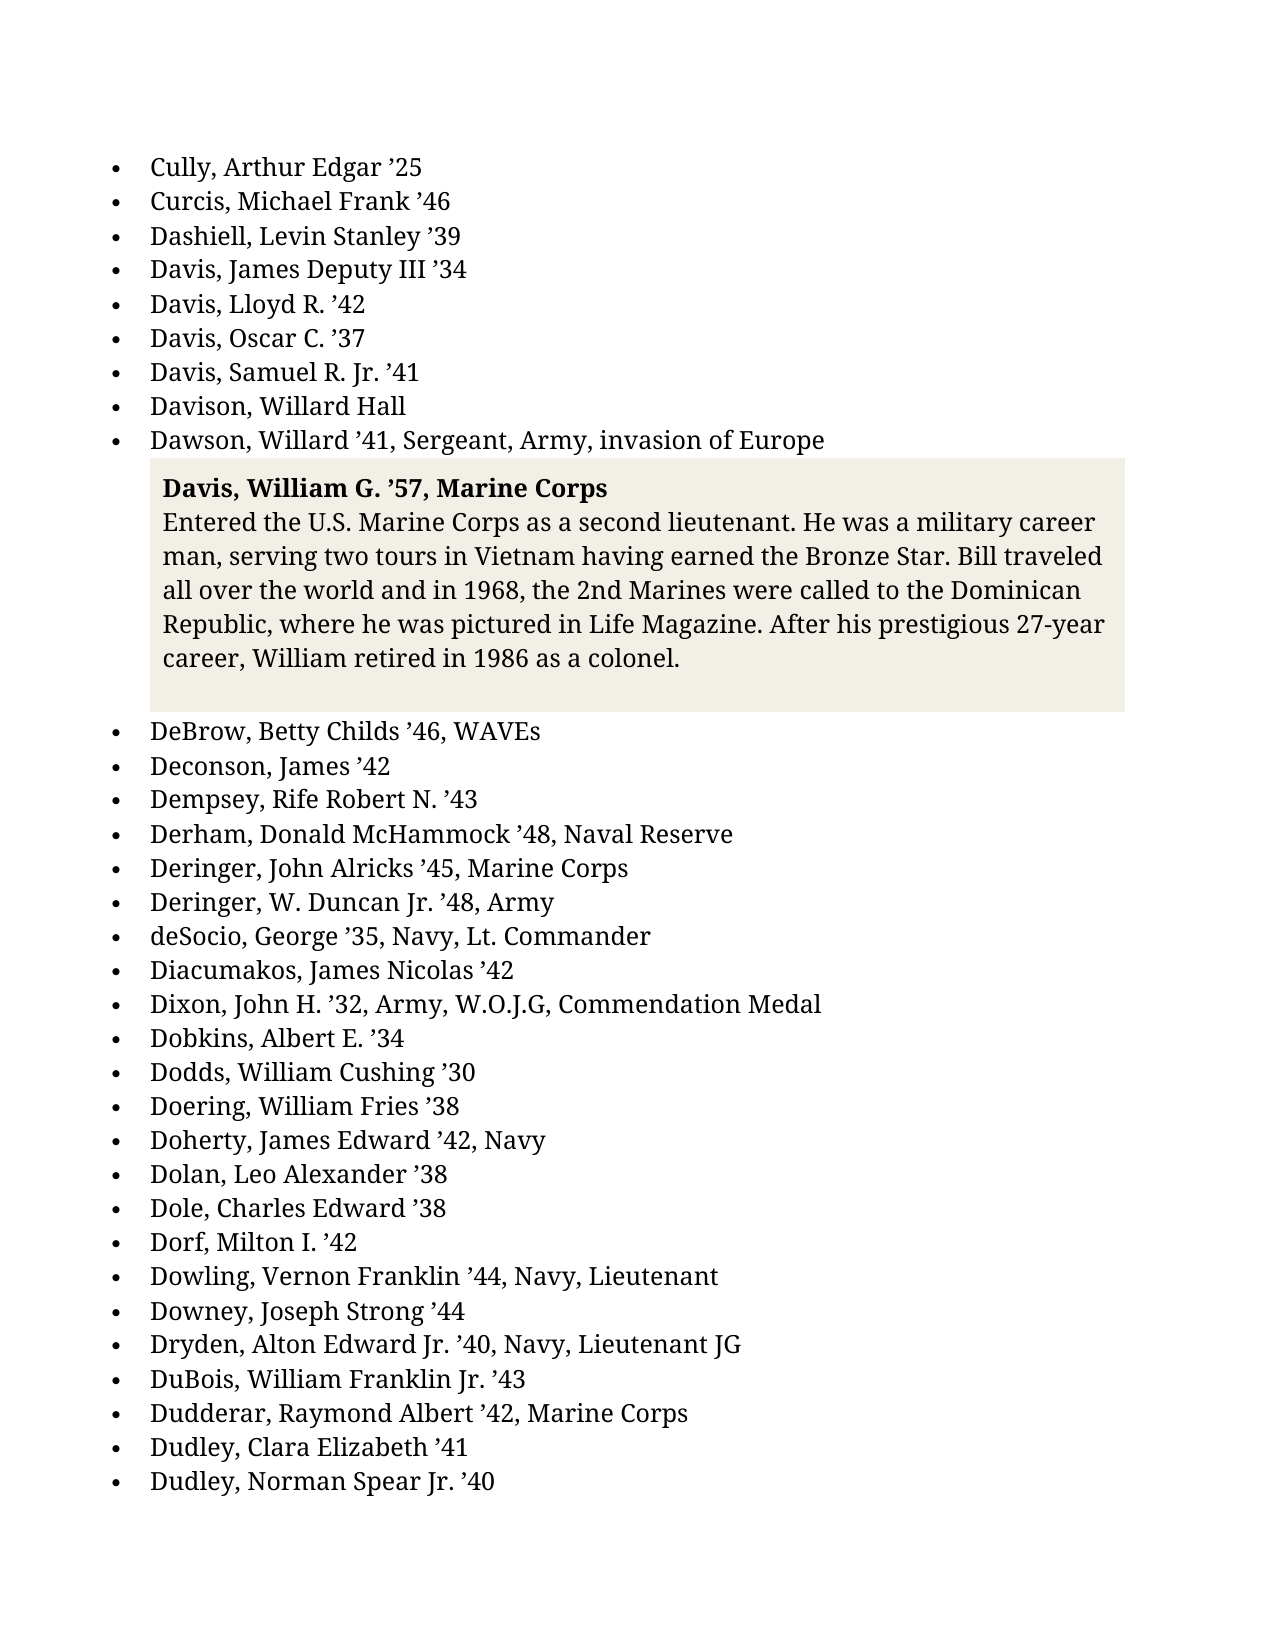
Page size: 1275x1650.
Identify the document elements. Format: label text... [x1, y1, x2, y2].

list Doherty, James Edward ’42, Navy [112, 1123, 1125, 1157]
list Deringer, John Alricks ’45, Marine Corps [112, 850, 1125, 884]
list Davis, Lloyd R. ’42 [112, 286, 1125, 320]
list Dawson, Willard ’41, Sergeant, Army, invasion of Europe [112, 422, 1125, 457]
list Dodds, William Cushing ’30 [112, 1055, 1125, 1089]
list Dashiell, Levin Stanley ’39 [112, 218, 1125, 252]
list deSocio, George ’35, Navy, Lt. Commander [112, 918, 1125, 952]
table_header Davis, William G. ’57, Marine Corps Entered the U.S. Marine Corps as a second lieutenant. He was a military career man, serving two tours in Vietnam having earned the Bronze Star. Bill traveled all over the world and in 1968, the 2nd Marines were called to the Dominican Republic, where he was pictured in Life Magazine. After his prestigious 27-year career, William retired in 1986 as a colonel. [150, 458, 1125, 712]
list Doering, William Fries ’38 [112, 1089, 1125, 1123]
list Cully, Arthur Edgar ’25 [112, 150, 1125, 184]
list Dolan, Leo Alexander ’38 [112, 1157, 1125, 1191]
list DuBois, William Franklin Jr. ’43 [112, 1361, 1125, 1395]
list Curcis, Michael Frank ’46 [112, 184, 1125, 218]
list Dryden, Alton Edward Jr. ’40, Navy, Lieutenant JG [112, 1327, 1125, 1361]
list Dempsey, Rife Robert N. ’43 [112, 782, 1125, 816]
list Dixon, John H. ’32, Army, W.O.J.G, Commendation Medal [112, 987, 1125, 1021]
list Derham, Donald McHammock ’48, Naval Reserve [112, 816, 1125, 850]
list Davis, Samuel R. Jr. ’41 [112, 354, 1125, 388]
list Dorf, Milton I. ’42 [112, 1225, 1125, 1259]
list Davison, Willard Hall [112, 388, 1125, 422]
list Dudley, Clara Elizabeth ’41 [112, 1429, 1125, 1463]
list Dowling, Vernon Franklin ’44, Navy, Lieutenant [112, 1259, 1125, 1293]
list Davis, Oscar C. ’37 [112, 320, 1125, 354]
list Dudley, Norman Spear Jr. ’40 [112, 1463, 1125, 1497]
list Dobkins, Albert E. ’34 [112, 1021, 1125, 1055]
list Dudderar, Raymond Albert ’42, Marine Corps [112, 1395, 1125, 1429]
list Downey, Joseph Strong ’44 [112, 1293, 1125, 1327]
list DeBrow, Betty Childs ’46, WAVEs [112, 714, 1125, 748]
list Deconson, James ’42 [112, 748, 1125, 782]
list Davis, James Deputy III ’34 [112, 252, 1125, 286]
list Diacumakos, James Nicolas ’42 [112, 952, 1125, 987]
list Dole, Charles Edward ’38 [112, 1191, 1125, 1225]
list Deringer, W. Duncan Jr. ’48, Army [112, 884, 1125, 918]
